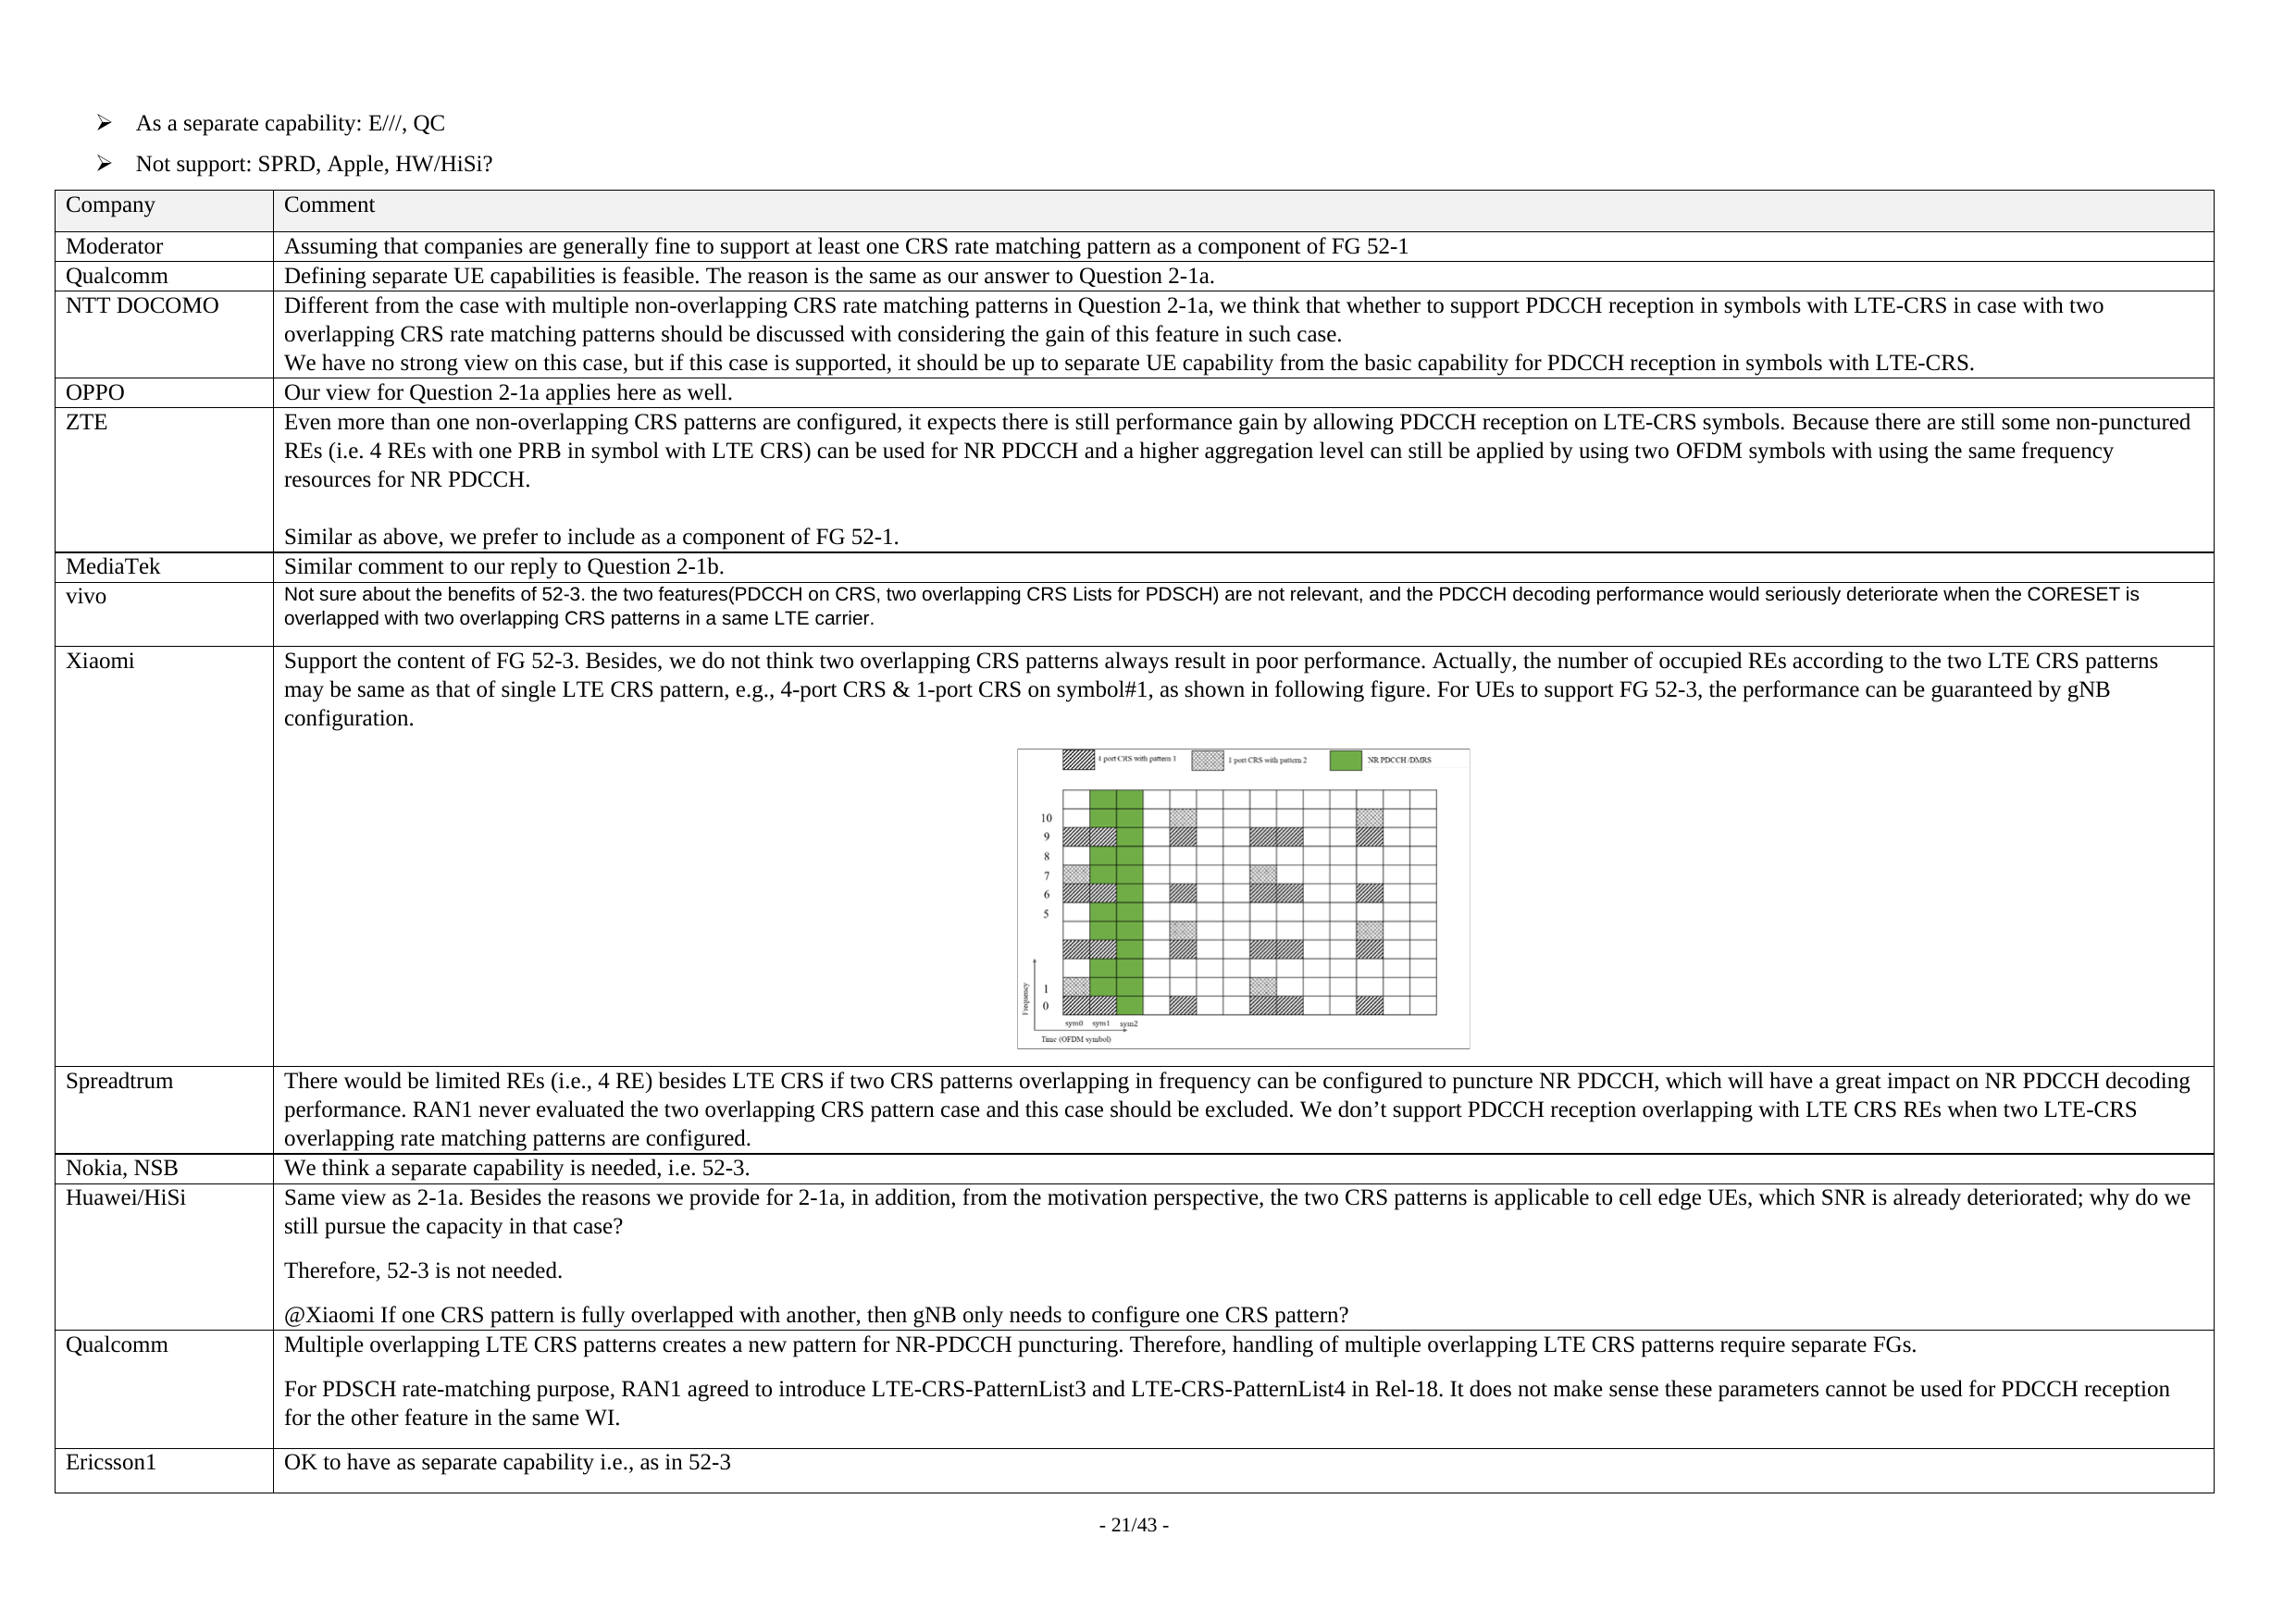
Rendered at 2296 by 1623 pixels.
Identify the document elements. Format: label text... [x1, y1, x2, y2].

table_cell We think a separate capability is needed, i.e. 52-3. [274, 1155, 2214, 1183]
table_cell Huawei/HiSi [56, 1184, 273, 1330]
table_cell There would be limited REs (i.e., 4 RE) besides LTE CRS if two CRS patterns overlapping in frequency can be configured to puncture NR PDCCH, which will have a great impact on NR PDCCH decoding performance. RAN1 never evaluated the two overlapping CRS pattern case and this case should be excluded. We don’t support PDCCH reception overlapping with LTE CRS REs when two LTE-CRS overlapping rate matching patterns are configured. [274, 1067, 2214, 1153]
table_header Company [56, 191, 273, 231]
table_cell Even more than one non-overlapping CRS patterns are configured, it expects there is still performance gain by allowing PDCCH reception on LTE-CRS symbols. Because there are still some non-punctured REs (i.e. 4 REs with one PRB in symbol with LTE CRS) can be used for NR PDCCH and a higher aggregation level can still be applied by using two OFDM symbols with using the same frequency resources for NR PDCCH. Similar as above, we prefer to include as a component of FG 52-1. [274, 408, 2214, 551]
table_cell vivo [56, 583, 273, 646]
table_cell ZTE [56, 408, 273, 551]
table_cell Defining separate UE capabilities is feasible. The reason is the same as our answer to Question 2-1a. [274, 262, 2214, 291]
table_cell Support the content of FG 52-3. Besides, we do not think two overlapping CRS patterns always result in poor performance. Actually, the number of occupied REs according to the two LTE CRS patterns may be same as that of single LTE CRS pattern, e.g., 4-port CRS & 1-port CRS on symbol#1, as shown in following figure. For UEs to support FG 52-3, the performance can be guaranteed by gNB configuration. [274, 647, 2214, 1066]
table_cell MediaTek [56, 553, 273, 581]
table_cell Same view as 2-1a. Besides the reasons we provide for 2-1a, in addition, from the motivation perspective, the two CRS patterns is applicable to cell edge UEs, which SNR is already deteriorated; why do we still pursue the capacity in that case? Therefore, 52-3 is not needed. @Xiaomi If one CRS pattern is fully overlapped with another, then gNB only needs to configure one CRS pattern? [274, 1184, 2214, 1330]
table_cell Xiaomi [56, 647, 273, 1066]
table_cell Ericsson1 [56, 1449, 273, 1493]
table_cell Nokia, NSB [56, 1155, 273, 1183]
table_cell Multiple overlapping LTE CRS patterns creates a new pattern for NR-PDCCH puncturing. Therefore, handling of multiple overlapping LTE CRS patterns require separate FGs. For PDSCH rate-matching purpose, RAN1 agreed to introduce LTE-CRS-PatternList3 and LTE-CRS-PatternList4 in Rel-18. It does not make sense these parameters cannot be used for PDCCH reception for the other feature in the same WI. [274, 1331, 2214, 1447]
table_cell OPPO [56, 378, 273, 407]
table_cell Qualcomm [56, 1331, 273, 1447]
table_cell Qualcomm [56, 262, 273, 291]
table_cell Similar comment to our reply to Question 2-1b. [274, 553, 2214, 581]
picture [1017, 749, 1471, 1049]
list As a separate capability: E///, QC [95, 109, 2214, 136]
table_cell Not sure about the benefits of 52-3. the two features(PDCCH on CRS, two overlapping CRS Lists for PDSCH) are not relevant, and the PDCCH decoding performance would seriously deteriorate when the CORESET is overlapped with two overlapping CRS patterns in a same LTE carrier. [274, 583, 2214, 646]
table_cell Our view for Question 2-1a applies here as well. [274, 378, 2214, 407]
table_cell Moderator [56, 232, 273, 261]
table_cell OK to have as separate capability i.e., as in 52-3 [274, 1449, 2214, 1493]
table_cell Assuming that companies are generally fine to support at least one CRS rate matching pattern as a component of FG 52-1 [274, 232, 2214, 261]
list Not support: SPRD, Apple, HW/HiSi? [95, 150, 2214, 176]
table_cell Different from the case with multiple non-overlapping CRS rate matching patterns in Question 2-1a, we think that whether to support PDCCH reception in symbols with LTE-CRS in case with two overlapping CRS rate matching patterns should be discussed with considering the gain of this feature in such case. We have no strong view on this case, but if this case is supported, it should be up to separate UE capability from the basic capability for PDCCH reception in symbols with LTE-CRS. [274, 291, 2214, 378]
table_cell Spreadtrum [56, 1067, 273, 1153]
table_header Comment [274, 191, 2214, 231]
table_cell NTT DOCOMO [56, 291, 273, 378]
